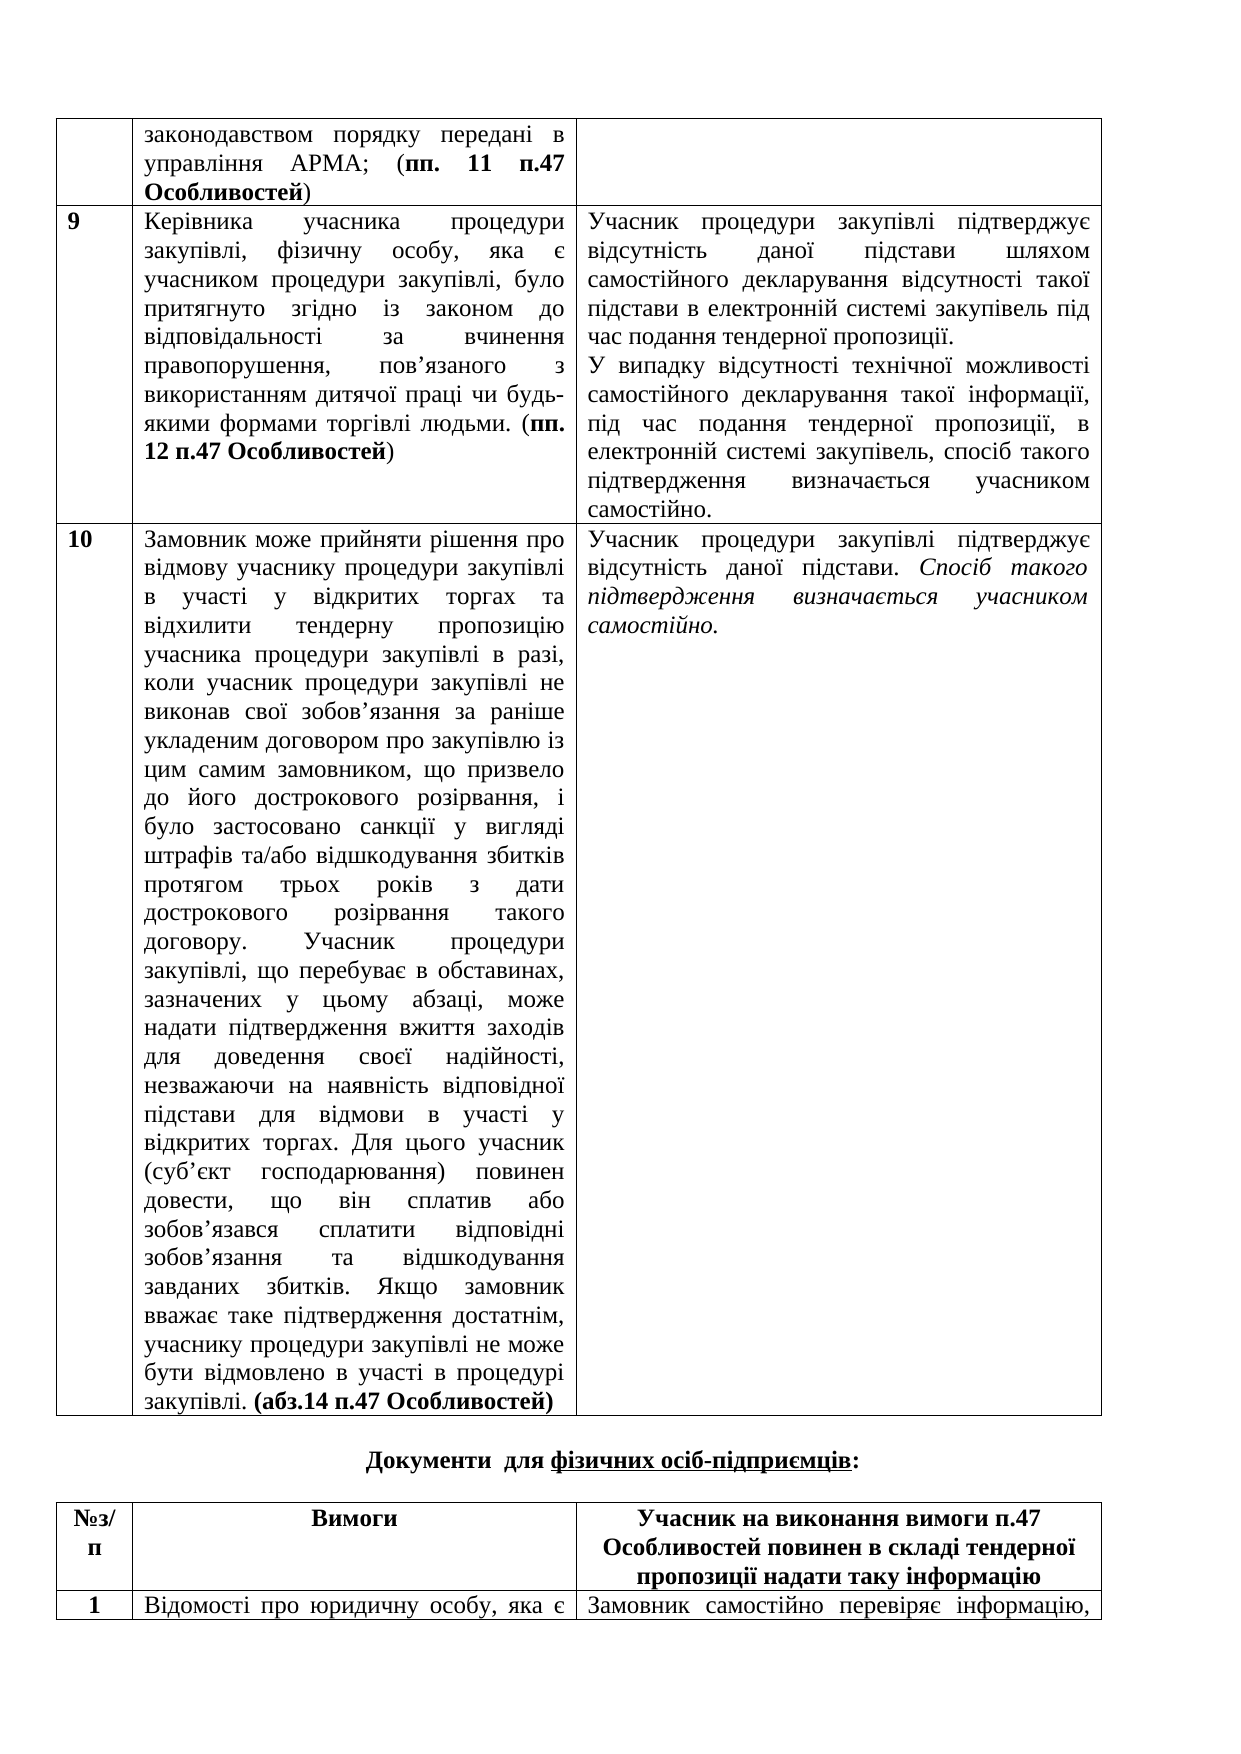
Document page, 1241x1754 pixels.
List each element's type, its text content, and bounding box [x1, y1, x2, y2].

table_cell Замовник може прийняти рішення про відмову учаснику процедури закупівлі в участі у відкритих торгах та відхилити тендерну пропозицію учасника процедури закупівлі в разі, коли учасник процедури закупівлі не виконав свої зобов’язання за раніше укладеним договором про закупівлю із цим самим замовником, що призвело до його дострокового розірвання, і було застосовано санкції у вигляді штрафів та/або відшкодування збитків протягом трьох років з дати дострокового розірвання такого договору. Учасник процедури закупівлі, що перебуває в обставинах, зазначених у цьому абзаці, може надати підтвердження вжиття заходів для доведення своєї надійності, незважаючи на наявність відповідної підстави для відмови в участі у відкритих торгах. Для цього учасник (суб’єкт господарювання) повинен довести, що він сплатив або зобов’язався сплатити відповідні зобов’язання та відшкодування завданих збитків. Якщо замовник вважає таке підтвердження достатнім, учаснику процедури закупівлі не може бути відмовлено в участі в процедурі закупівлі. (абз.14 п.47 Особливостей) [133, 524, 576, 1415]
table_cell 10 [57, 524, 132, 1415]
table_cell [133, 119, 576, 205]
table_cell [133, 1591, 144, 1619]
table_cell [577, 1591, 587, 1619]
table_cell 8 [57, 119, 132, 205]
table_header №з/п [57, 1503, 132, 1589]
table_cell 1 [57, 1591, 132, 1619]
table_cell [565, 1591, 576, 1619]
text Документи для фізичних осіб-підприємців: [74, 1445, 1152, 1473]
table_cell Учасник процедури закупівлі підтверджує відсутність даної підстави. Спосіб такого підтвердження визначається учасником самостійно. [577, 524, 1101, 1415]
table_header Вимоги [133, 1503, 576, 1589]
table_cell Учасник процедури закупівлі підтверджує відсутність даної підстави шляхом самостійного декларування відсутності такої підстави в електронній системі закупівель під час подання тендерної пропозиції. У випадку відсутності технічної можливості самостійного декларування такої інформації, під час подання тендерної пропозиції, в електронній системі закупівель, спосіб такого підтвердження визначається учасником самостійно. [577, 206, 1101, 523]
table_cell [577, 119, 1101, 205]
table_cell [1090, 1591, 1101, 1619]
table_cell Керівника учасника процедури закупівлі, фізичну особу, яка є учасником процедури закупівлі, було притягнуто згідно із законом до відповідальності за вчинення правопорушення, пов’язаного з використанням дитячої праці чи будь-якими формами торгівлі людьми. (пп. 12 п.47 Особливостей) [133, 206, 576, 523]
table_cell 9 [57, 206, 132, 523]
table_header Учасник на виконання вимоги п.47 Особливостей повинен в складі тендерної пропозиції надати таку інформацію [577, 1503, 1101, 1589]
